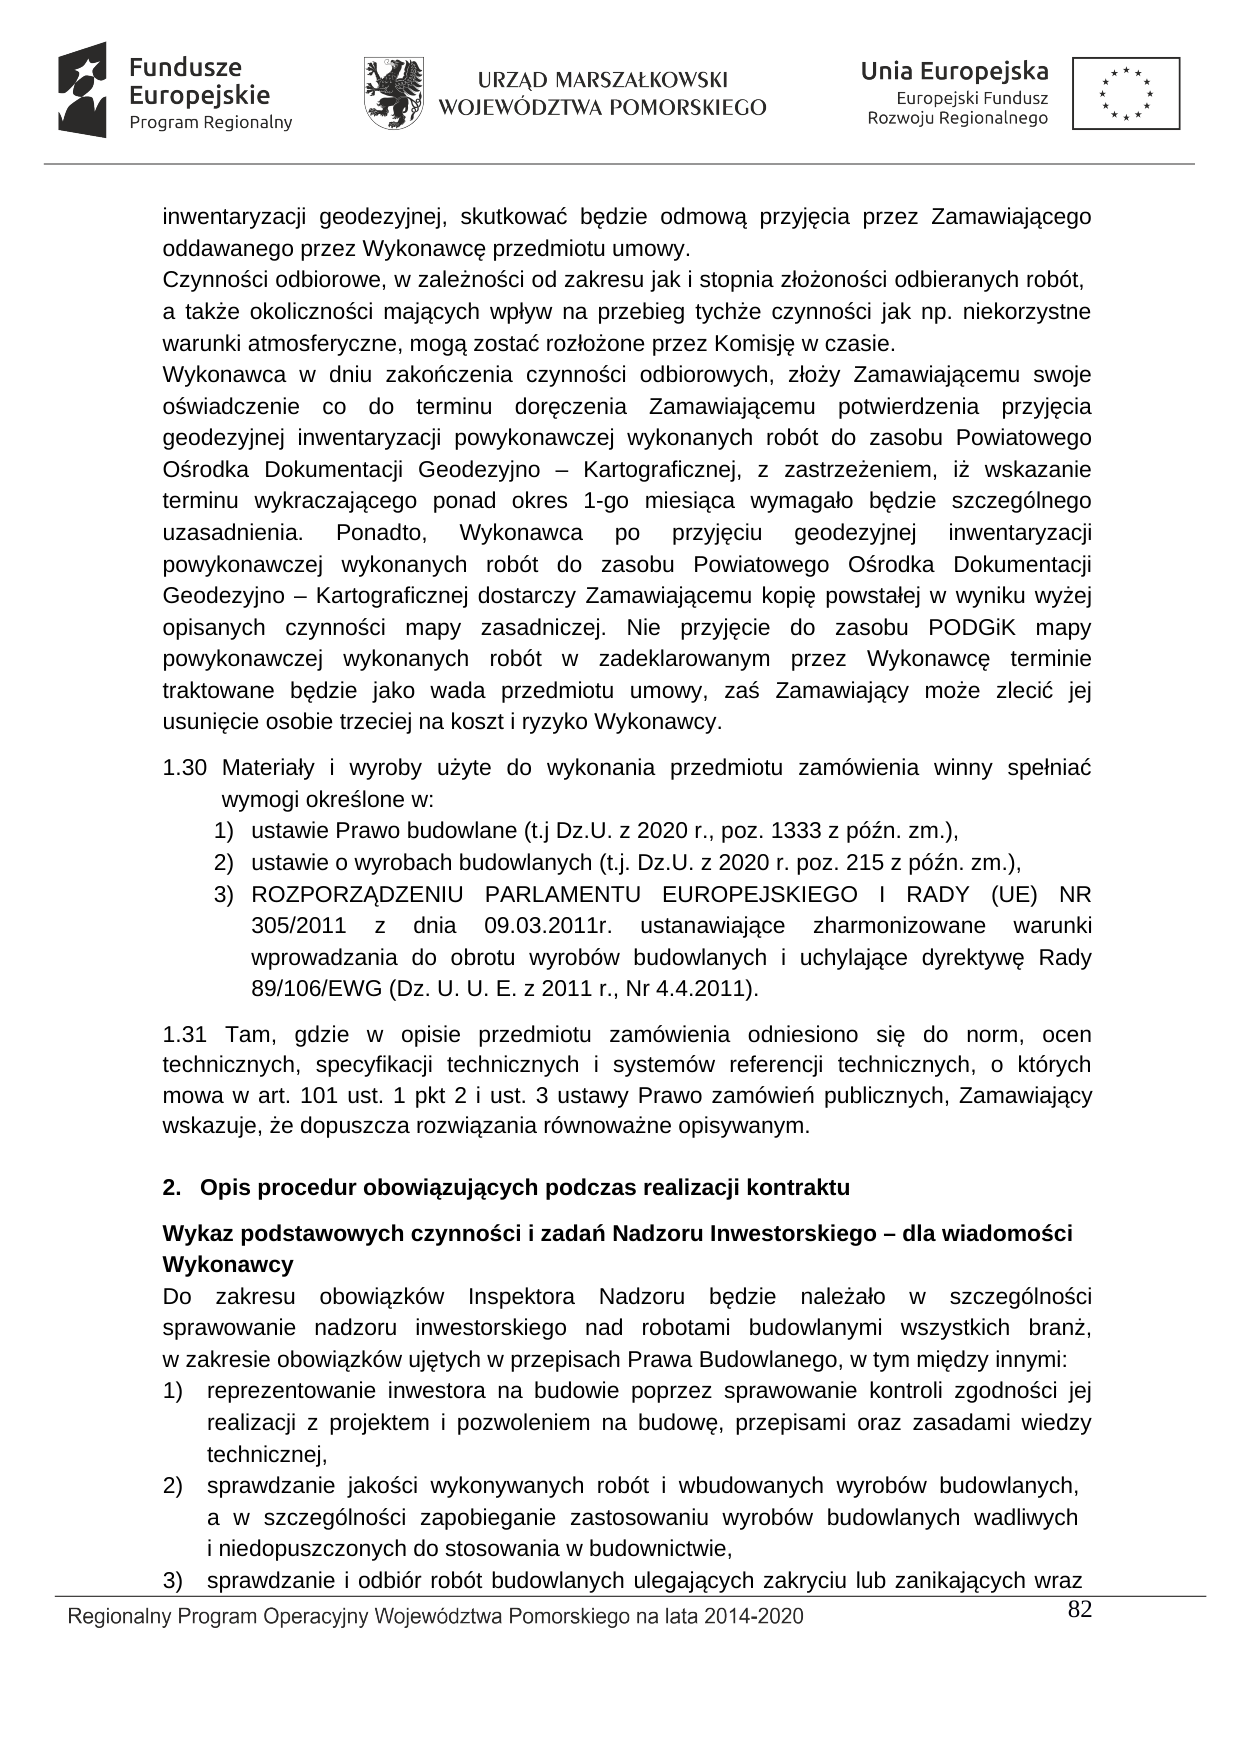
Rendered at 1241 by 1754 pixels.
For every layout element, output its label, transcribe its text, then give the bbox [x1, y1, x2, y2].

list Materiały i wyroby użyte do wykonania przedmiotu zamówienia winny spełniać wymogi określone w: [162, 754, 1093, 812]
list sprawdzanie jakości wykonywanych robót i wbudowanych wyrobów budowlanych, a w szczególności zapobieganie zastosowaniu wyrobów budowlanych wadliwych i niedopuszczonych do stosowania w budownictwie, [163, 1472, 1093, 1562]
list ROZPORZĄDZENIU PARLAMENTU EUROPEJSKIEGO I RADY (UE) NR 305/2011 z dnia 09.03.2011r. ustanawiające zharmonizowane warunki wprowadzania do obrotu wyrobów budowlanych i uchylające dyrektywę Rady 89/106/EWG (Dz. U. U. E. z 2011 r., Nr 4.4.2011). [214, 881, 1093, 1002]
text 1.31 Tam, gdzie w opisie przedmiotu zamówienia odniesiono się do norm, ocen technicznych, specyfikacji technicznych i systemów referencji technicznych, o których mowa w art. 101 ust. 1 pkt 2 i ust. 3 ustawy Prawo zamówień publicznych, Zamawiający wskazuje, że dopuszcza rozwiązania równoważne opisywanym. [162, 1021, 1093, 1138]
picture [43, 41, 1195, 165]
text Czynności odbiorowe, w zależności od zakresu jak i stopnia złożoności odbieranych robót, a także okoliczności mających wpływ na przebieg tychże czynności jak np. niekorzystne warunki atmosferyczne, mogą zostać rozłożone przez Komisję w czasie. [162, 266, 1093, 356]
list reprezentowanie inwestora na budowie poprzez sprawowanie kontroli zgodności jej realizacji z projektem i pozwoleniem na budowę, przepisami oraz zasadami wiedzy technicznej, [163, 1377, 1093, 1467]
text Wykaz podstawowych czynności i zadań Nadzoru Inwestorskiego – dla wiadomości Wykonawcy [162, 1219, 1093, 1277]
text Wykonawca w dniu zakończenia czynności odbiorowych, złoży Zamawiającemu swoje oświadczenie co do terminu doręczenia Zamawiającemu potwierdzenia przyjęcia geodezyjnej inwentaryzacji powykonawczej wykonanych robót do zasobu Powiatowego Ośrodka Dokumentacji Geodezyjno – Kartograficznej, z zastrzeżeniem, iż wskazanie terminu wykraczającego ponad okres 1-go miesiąca wymagało będzie szczególnego uzasadnienia. Ponadto, Wykonawca po przyjęciu geodezyjnej inwentaryzacji powykonawczej wykonanych robót do zasobu Powiatowego Ośrodka Dokumentacji Geodezyjno – Kartograficznej dostarczy Zamawiającemu kopię powstałej w wyniku wyżej opisanych czynności mapy zasadniczej. Nie przyjęcie do zasobu PODGiK mapy powykonawczej wykonanych robót w zadeklarowanym przez Wykonawcę terminie traktowane będzie jako wada przedmiotu umowy, zaś Zamawiający może zlecić jej usunięcie osobie trzeciej na koszt i ryzyko Wykonawcy. [162, 361, 1093, 735]
list ustawie o wyrobach budowlanych (t.j. Dz.U. z 2020 r. poz. 215 z późn. zm.), [214, 849, 1093, 875]
list ustawie Prawo budowlane (t.j Dz.U. z 2020 r., poz. 1333 z późn. zm.), [214, 817, 1093, 844]
picture [54, 1595, 1207, 1628]
text Do zakresu obowiązków Inspektora Nadzoru będzie należało w szczególności sprawowanie nadzoru inwestorskiego nad robotami budowlanymi wszystkich branż, w zakresie obowiązków ujętych w przepisach Prawa Budowlanego, w tym między innymi: [162, 1283, 1093, 1372]
list Opis procedur obowiązujących podczas realizacji kontraktu [162, 1174, 1093, 1200]
